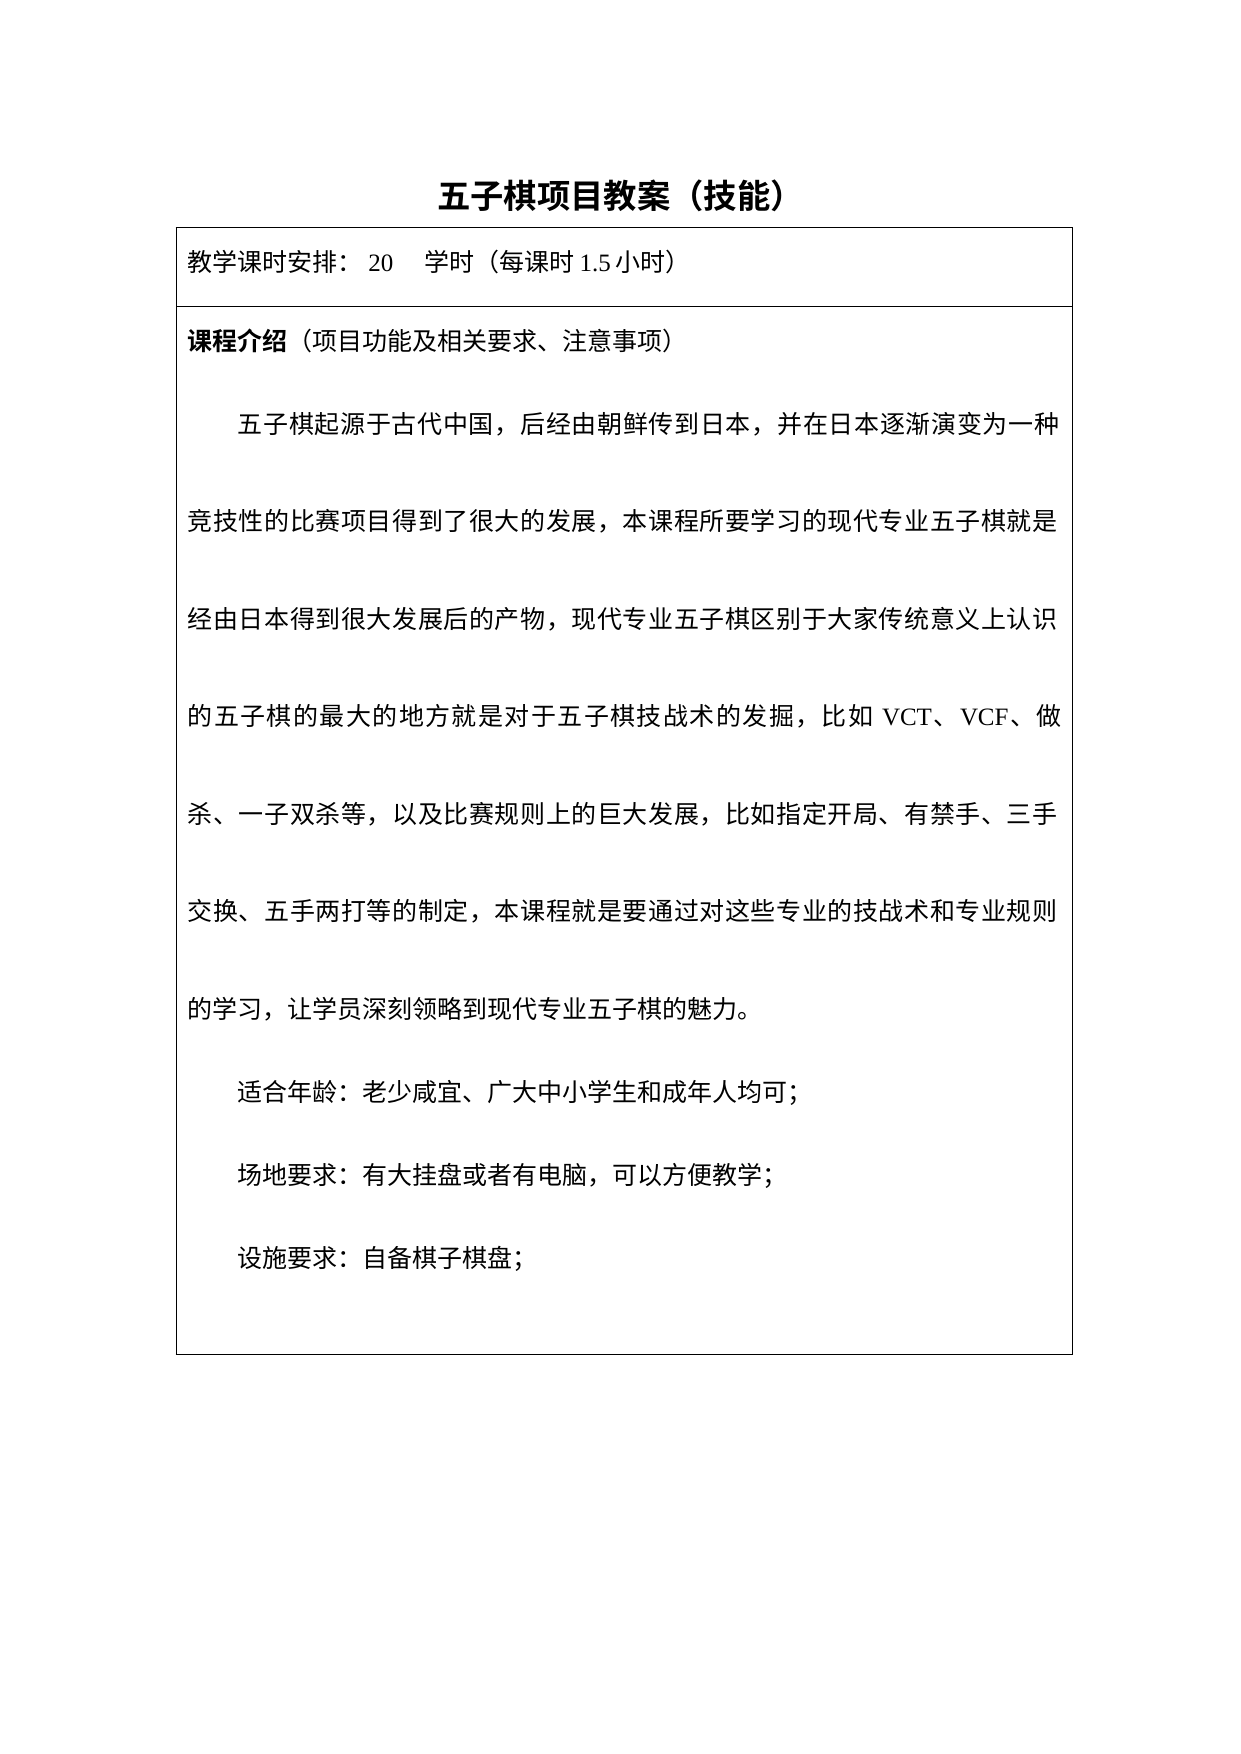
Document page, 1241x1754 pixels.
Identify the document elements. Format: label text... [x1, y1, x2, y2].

table_cell 课程介绍（项目功能及相关要求、注意事项） 五子棋起源于古代中国，后经由朝鲜传到日本，并在日本逐渐演变为一种竞技性的比赛项目得到了很大的发展，本课程所要学习的现代专业五子棋就是经由日本得到很大发展后的产物，现代专业五子棋区别于大家传统意义上认识的五子棋的最大的地方就是对于五子棋技战术的发掘，比如VCT、VCF、做杀、一子双杀等，以及比赛规则上的巨大发展，比如指定开局、有禁手、三手交换、五手两打等的制定，本课程就是要通过对这些专业的技战术和专业规则的学习，让学员深刻领略到现代专业五子棋的魅力。 适合年龄：老少咸宜、广大中小学生和成年人均可； 场地要求：有大挂盘或者有电脑，可以方便教学； 设施要求：自备棋子棋盘； [177, 307, 1072, 1354]
text 五子棋项目教案（技能） [187, 162, 1053, 227]
table_header 教学课时安排： 20 学时（每课时1.5小时） [177, 228, 1072, 306]
